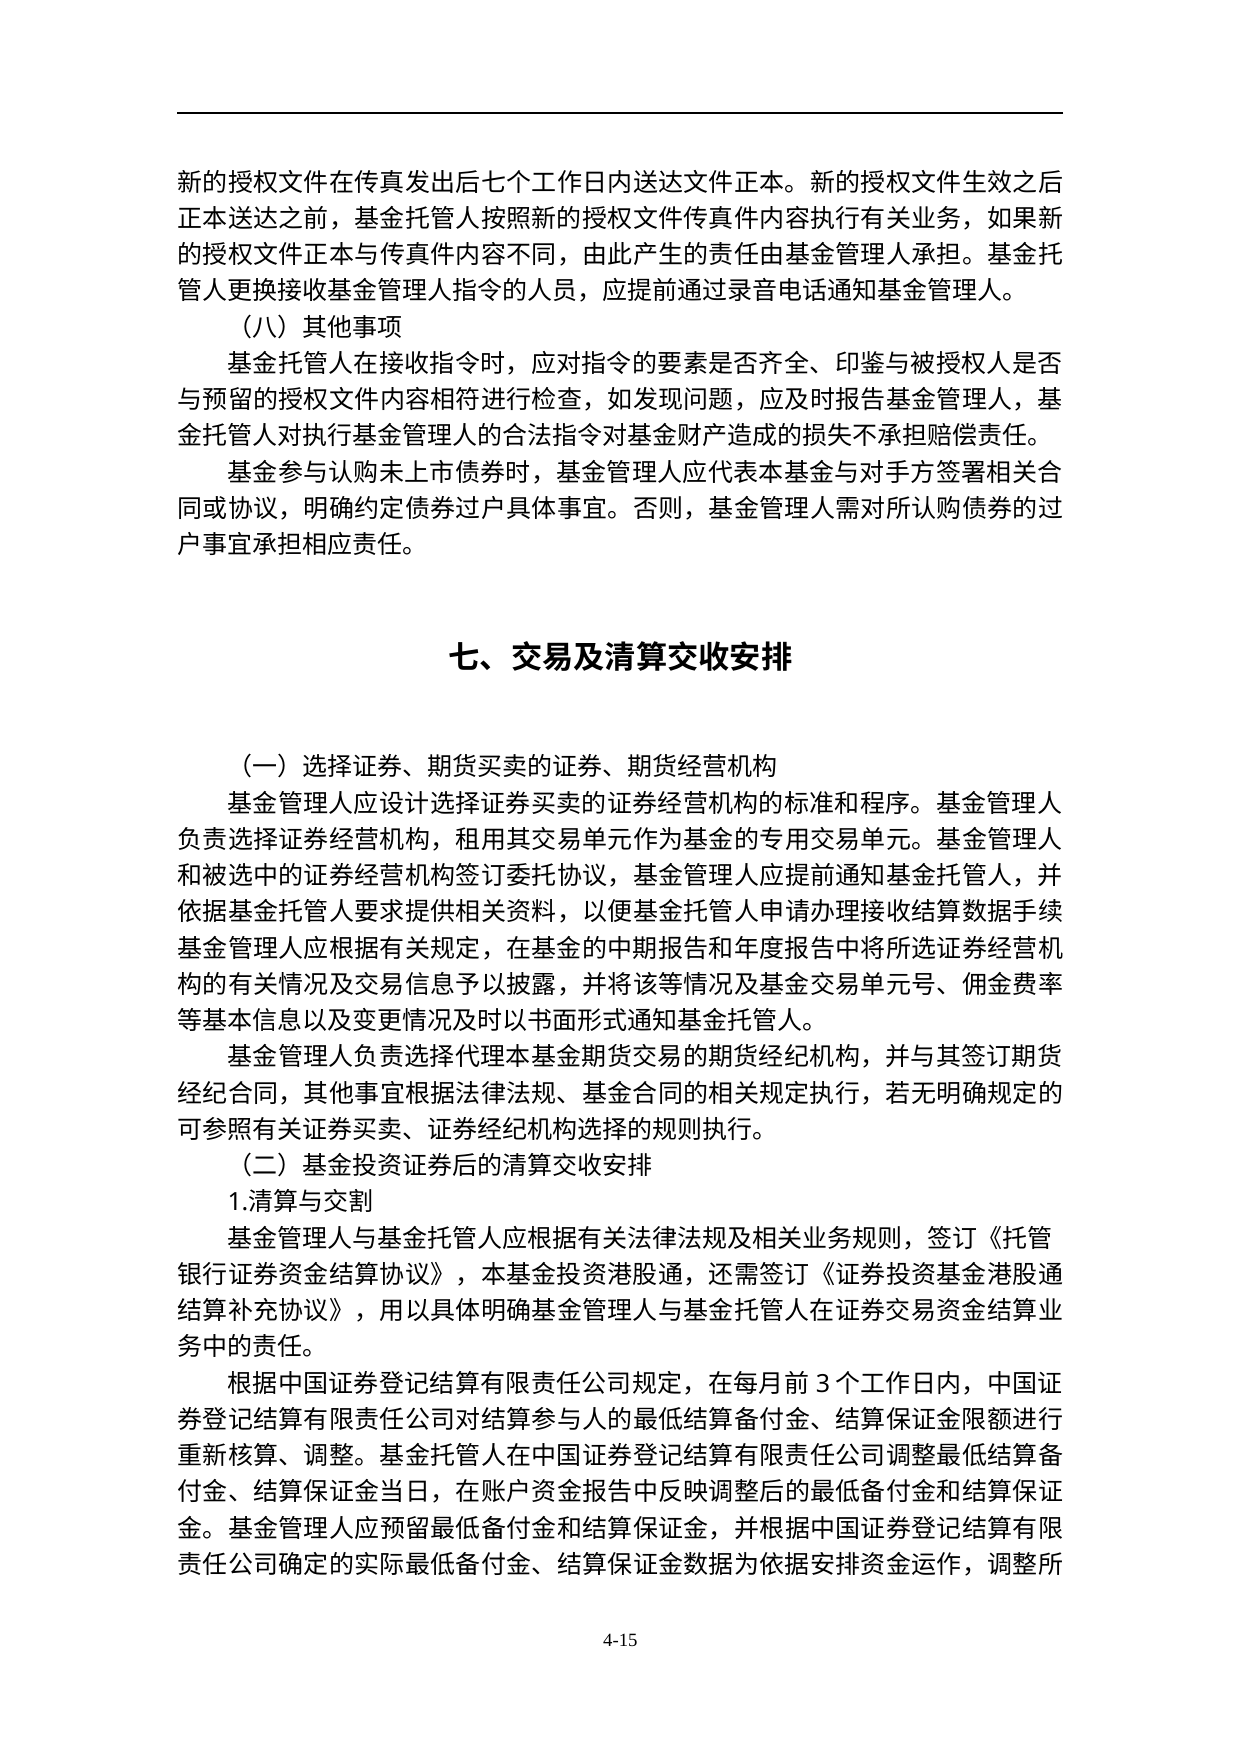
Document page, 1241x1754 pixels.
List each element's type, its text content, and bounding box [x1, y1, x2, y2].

text （一）选择证券、期货买卖的证券、期货经营机构 [177, 747, 1063, 783]
text 1.清算与交割 [177, 1182, 1063, 1218]
text 基金管理人负责选择代理本基金期货交易的期货经纪机构，并与其签订期货经纪合同，其他事宜根据法律法规、基金合同的相关规定执行，若无明确规定的，可参照有关证券买卖、证券经纪机构选择的规则执行。 [177, 1037, 1063, 1146]
text 银行证券资金结算协议》，本基金投资港股通，还需签订《证券投资基金港股通结算补充协议》，用以具体明确基金管理人与基金托管人在证券交易资金结算业务中的责任。 [177, 1254, 1063, 1363]
text 基金参与认购未上市债券时，基金管理人应代表本基金与对手方签署相关合同或协议，明确约定债券过户具体事宜。否则，基金管理人需对所认购债券的过户事宜承担相应责任。 [177, 452, 1063, 561]
text （八）其他事项 [177, 307, 1063, 343]
text 基金管理人应设计选择证券买卖的证券经营机构的标准和程序。基金管理人负责选择证券经营机构，租用其交易单元作为基金的专用交易单元。基金管理人和被选中的证券经营机构签订委托协议，基金管理人应提前通知基金托管人，并依据基金托管人要求提供相关资料，以便基金托管人申请办理接收结算数据手续。基金管理人应根据有关规定，在基金的中期报告和年度报告中将所选证券经营机构的有关情况及交易信息予以披露，并将该等情况及基金交易单元号、佣金费率等基本信息以及变更情况及时以书面形式通知基金托管人。 [177, 783, 1063, 1037]
text 基金管理人与基金托管人应根据有关法律法规及相关业务规则，签订《托管 [177, 1218, 1063, 1254]
text 七、交易及清算交收安排 [177, 622, 1063, 687]
text （二）基金投资证券后的清算交收安排 [177, 1146, 1063, 1182]
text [177, 1363, 1063, 1581]
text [177, 162, 1063, 307]
text 基金托管人在接收指令时，应对指令的要素是否齐全、印鉴与被授权人是否与预留的授权文件内容相符进行检查，如发现问题，应及时报告基金管理人，基金托管人对执行基金管理人的合法指令对基金财产造成的损失不承担赔偿责任。 [177, 343, 1063, 452]
